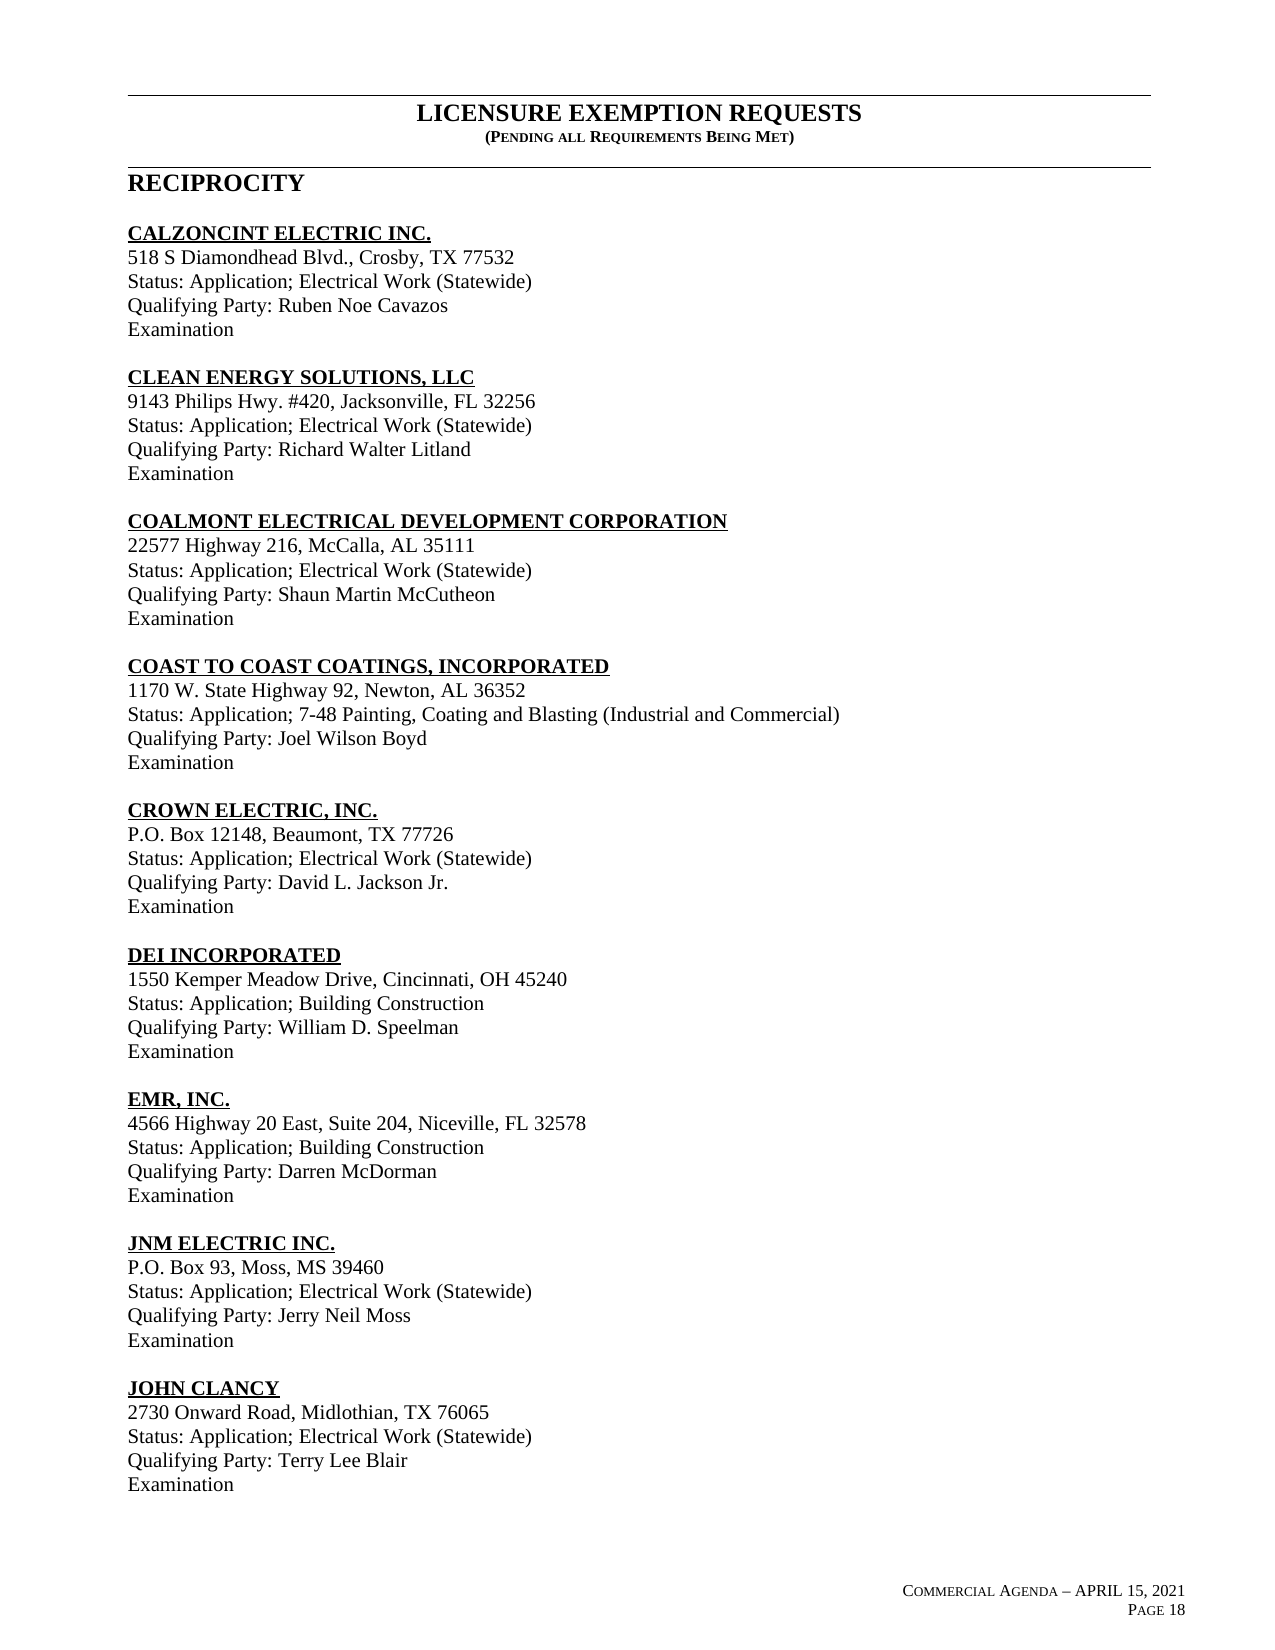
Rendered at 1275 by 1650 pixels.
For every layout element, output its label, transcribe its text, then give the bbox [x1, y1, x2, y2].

text Qualifying Party: William D. Speelman [127, 1015, 1185, 1039]
text JOHN CLANCY [127, 1376, 1185, 1400]
text Status: Application; Electrical Work (Statewide) [127, 557, 1185, 582]
text COAST TO COAST COATINGS, INCORPORATED [127, 654, 1185, 678]
text Status: Application; Building Construction [127, 991, 1185, 1015]
text 9143 Philips Hwy. #420, Jacksonville, FL 32256 [127, 389, 1185, 413]
text COALMONT ELECTRICAL DEVELOPMENT CORPORATION [127, 509, 1185, 533]
text Status: Application; Electrical Work (Statewide) [127, 1279, 1185, 1303]
text CROWN ELECTRIC, INC. [127, 798, 1185, 822]
text Examination [127, 1039, 1185, 1063]
text CALZONCINT ELECTRIC INC. [127, 221, 1185, 245]
text 22577 Highway 216, McCalla, AL 35111 [127, 533, 1185, 557]
text Status: Application; Electrical Work (Statewide) [127, 846, 1185, 870]
text Examination [127, 461, 1185, 485]
text 1550 Kemper Meadow Drive, Cincinnati, OH 45240 [127, 967, 1185, 991]
text Examination [127, 1472, 1185, 1496]
text Qualifying Party: David L. Jackson Jr. [127, 870, 1185, 894]
text 518 S Diamondhead Blvd., Crosby, TX 77532 [127, 245, 1185, 269]
text 2730 Onward Road, Midlothian, TX 76065 [127, 1400, 1185, 1424]
text Status: Application; 7-48 Painting, Coating and Blasting (Industrial and Commercial) [127, 702, 1185, 726]
text Examination [127, 1327, 1185, 1352]
text RECIPROCITY [127, 168, 1185, 197]
text Examination [127, 606, 1185, 630]
text CLEAN ENERGY SOLUTIONS, LLC [127, 365, 1185, 389]
text P.O. Box 93, Moss, MS 39460 [127, 1255, 1185, 1279]
text Qualifying Party: Jerry Neil Moss [127, 1303, 1185, 1327]
text P.O. Box 12148, Beaumont, TX 77726 [127, 822, 1185, 846]
text Qualifying Party: Richard Walter Litland [127, 437, 1185, 461]
text DEI INCORPORATED [127, 942, 1185, 967]
text Status: Application; Building Construction [127, 1135, 1185, 1159]
text 1170 W. State Highway 92, Newton, AL 36352 [127, 678, 1185, 702]
text EMR, INC. [127, 1087, 1185, 1111]
text Status: Application; Electrical Work (Statewide) [127, 413, 1185, 437]
text Qualifying Party: Joel Wilson Boyd [127, 726, 1185, 750]
text (Pending all Requirements Being Met) [127, 126, 1151, 146]
text JNM ELECTRIC INC. [127, 1231, 1185, 1255]
text Examination [127, 317, 1185, 341]
text Examination [127, 894, 1185, 918]
text Examination [127, 750, 1185, 774]
text LICENSURE EXEMPTION REQUESTS [127, 96, 1151, 126]
text Qualifying Party: Terry Lee Blair [127, 1448, 1185, 1472]
text 4566 Highway 20 East, Suite 204, Niceville, FL 32578 [127, 1111, 1185, 1135]
text Qualifying Party: Darren McDorman [127, 1159, 1185, 1183]
text Qualifying Party: Shaun Martin McCutheon [127, 582, 1185, 606]
text Status: Application; Electrical Work (Statewide) [127, 269, 1185, 293]
text Examination [127, 1183, 1185, 1207]
text Status: Application; Electrical Work (Statewide) [127, 1424, 1185, 1448]
text Qualifying Party: Ruben Noe Cavazos [127, 293, 1185, 317]
